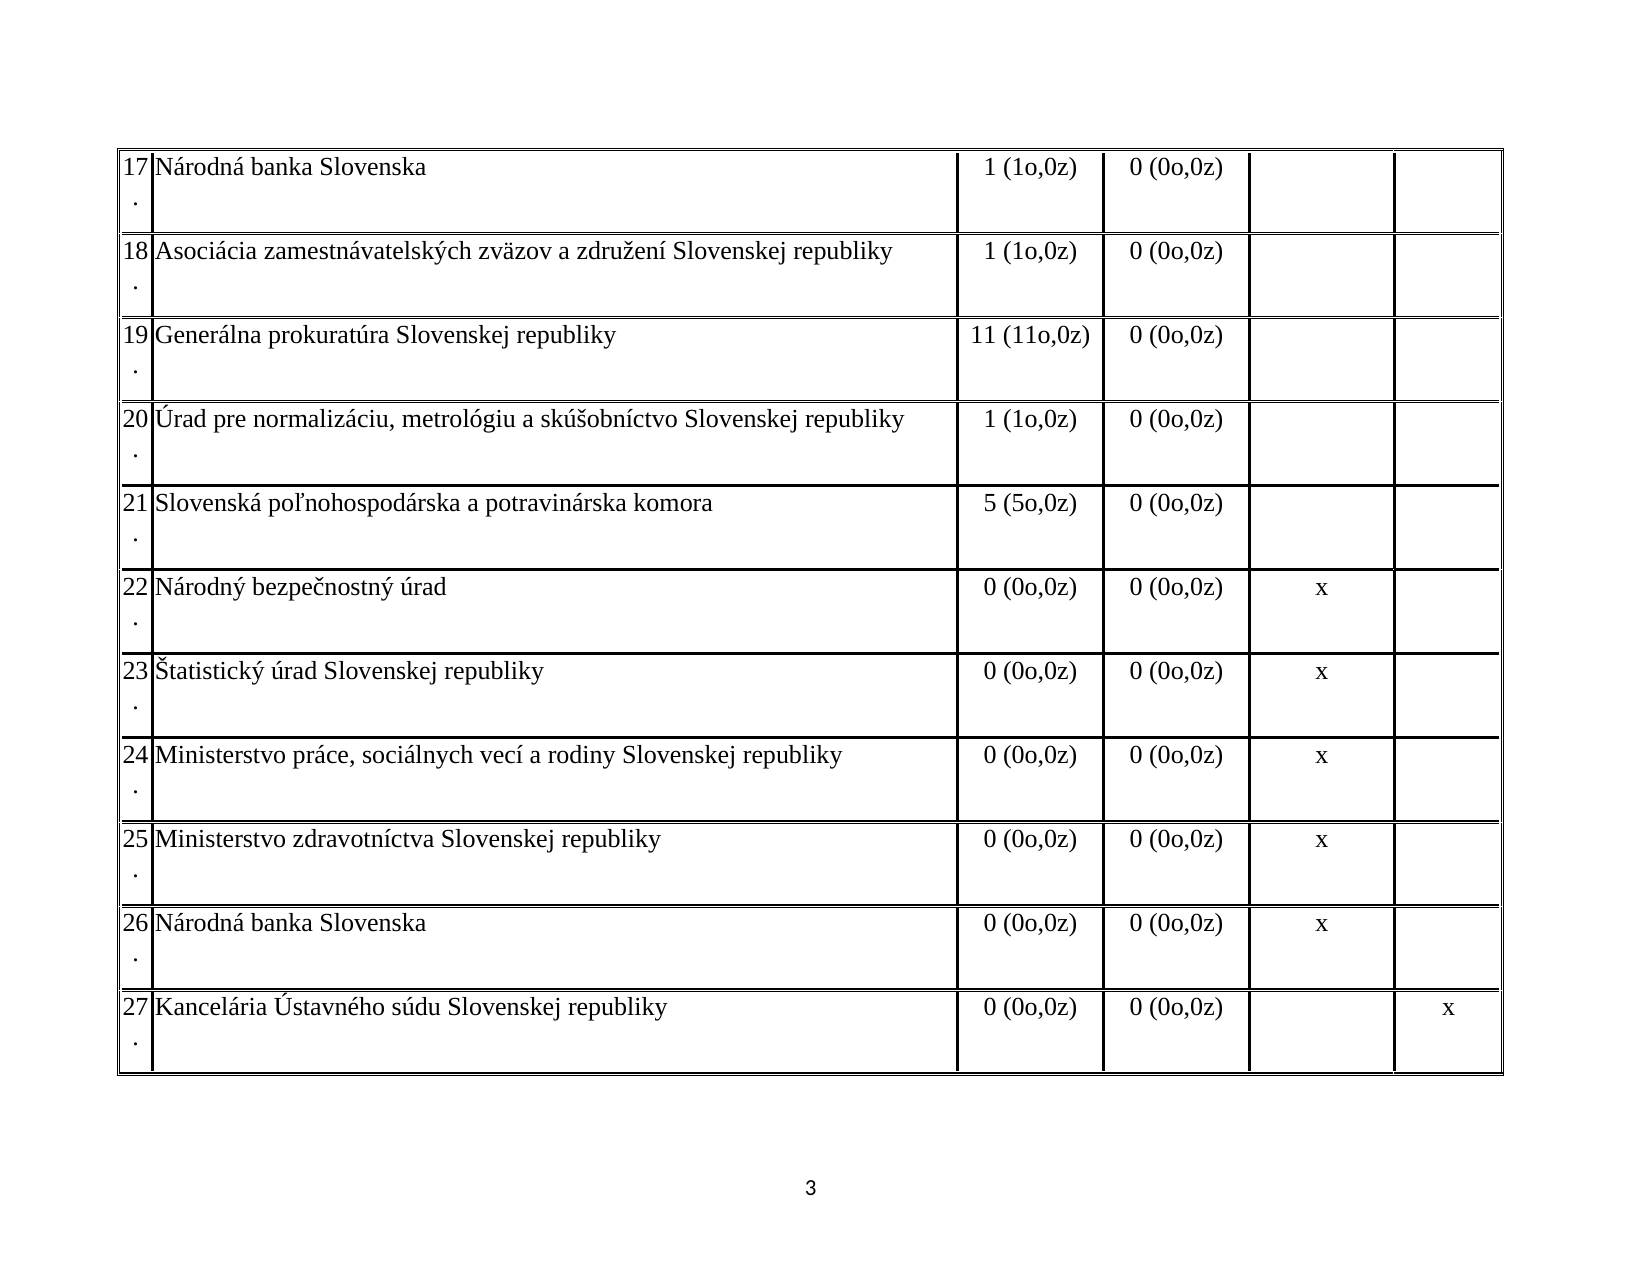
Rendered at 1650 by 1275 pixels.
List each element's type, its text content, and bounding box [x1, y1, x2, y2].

table_cell 0 (0o,0z) [1105, 235, 1248, 316]
table_cell 26. [120, 904, 151, 988]
table_cell [1394, 232, 1502, 316]
table_cell [1396, 568, 1502, 652]
table_cell [1251, 319, 1393, 400]
table_cell Slovenská poľnohospodárska a potravinárska komora [154, 487, 956, 568]
table_cell Národná banka Slovenska [154, 908, 956, 988]
table_cell 11 (11o,0z) [959, 319, 1102, 400]
table_cell Asociácia zamestnávatelských zväzov a združení Slovenskej republiky [154, 235, 956, 316]
table_cell 0 (0o,0z) [1105, 487, 1248, 568]
table_cell 1 (1o,0z) [959, 235, 1102, 316]
table_cell 0 (0o,0z) [1105, 319, 1248, 400]
table_cell 0 (0o,0z) [1105, 824, 1248, 904]
table_cell 27. [120, 988, 152, 1072]
table_cell Kancelária Ústavného súdu Slovenskej republiky [152, 992, 957, 1072]
table_cell 22. [118, 568, 151, 652]
table_cell 0 (0o,0z) [1103, 992, 1249, 1072]
table_cell Štatistický úrad Slovenskej republiky [154, 655, 956, 736]
table_cell 5 (5o,0z) [959, 487, 1102, 568]
table_cell 23. [120, 652, 151, 736]
table_cell 1 (1o,0z) [957, 151, 1103, 232]
table_cell 0 (0o,0z) [1105, 908, 1248, 988]
table_cell 0 (0o,0z) [959, 739, 1102, 820]
table_cell Generálna prokuratúra Slovenskej republiky [154, 319, 956, 400]
table_cell x [1251, 571, 1393, 652]
table_cell Národný bezpečnostný úrad [154, 571, 956, 652]
table_cell 0 (0o,0z) [959, 655, 1102, 736]
table_cell [1251, 235, 1393, 316]
table_cell Národná banka Slovenska [152, 151, 957, 232]
table_cell 0 (0o,0z) [1103, 151, 1249, 232]
table_cell x [1251, 739, 1393, 820]
table_cell 0 (0o,0z) [957, 992, 1103, 1072]
table_cell 0 (0o,0z) [1105, 403, 1248, 484]
table_cell [1396, 904, 1501, 988]
table_cell 20. [118, 400, 152, 484]
table_cell [1396, 652, 1501, 736]
table_cell 18. [118, 232, 152, 316]
table_cell [1396, 736, 1501, 820]
table_cell 0 (0o,0z) [959, 824, 1102, 904]
table_cell [1396, 484, 1501, 568]
table_cell Úrad pre normalizáciu, metrológiu a skúšobníctvo Slovenskej republiky [154, 403, 956, 484]
table_cell 1 (1o,0z) [959, 403, 1102, 484]
table_cell [1394, 316, 1502, 400]
table_cell 21. [120, 484, 151, 568]
table_cell [1251, 487, 1393, 568]
table_cell 24. [120, 736, 151, 820]
table_cell [1394, 400, 1502, 484]
table_cell [1251, 403, 1393, 484]
table_cell 25. [120, 820, 151, 904]
table_cell Ministerstvo práce, sociálnych vecí a rodiny Slovenskej republiky [154, 739, 956, 820]
table_cell 0 (0o,0z) [959, 571, 1102, 652]
table_cell [1394, 151, 1501, 232]
table_cell x [1251, 908, 1393, 988]
table_cell x [1251, 655, 1393, 736]
table_cell 0 (0o,0z) [959, 908, 1102, 988]
table_cell 0 (0o,0z) [1105, 571, 1248, 652]
table_cell 0 (0o,0z) [1105, 655, 1248, 736]
table_cell x [1394, 988, 1501, 1072]
table_cell 0 (0o,0z) [1105, 739, 1248, 820]
table_cell 17. [120, 151, 152, 232]
table_cell 19. [118, 316, 152, 400]
table_cell [1249, 149, 1394, 232]
table_cell x [1251, 824, 1393, 904]
table_cell Ministerstvo zdravotníctva Slovenskej republiky [154, 824, 956, 904]
table_cell [1396, 820, 1501, 904]
table_cell [1249, 992, 1394, 1072]
